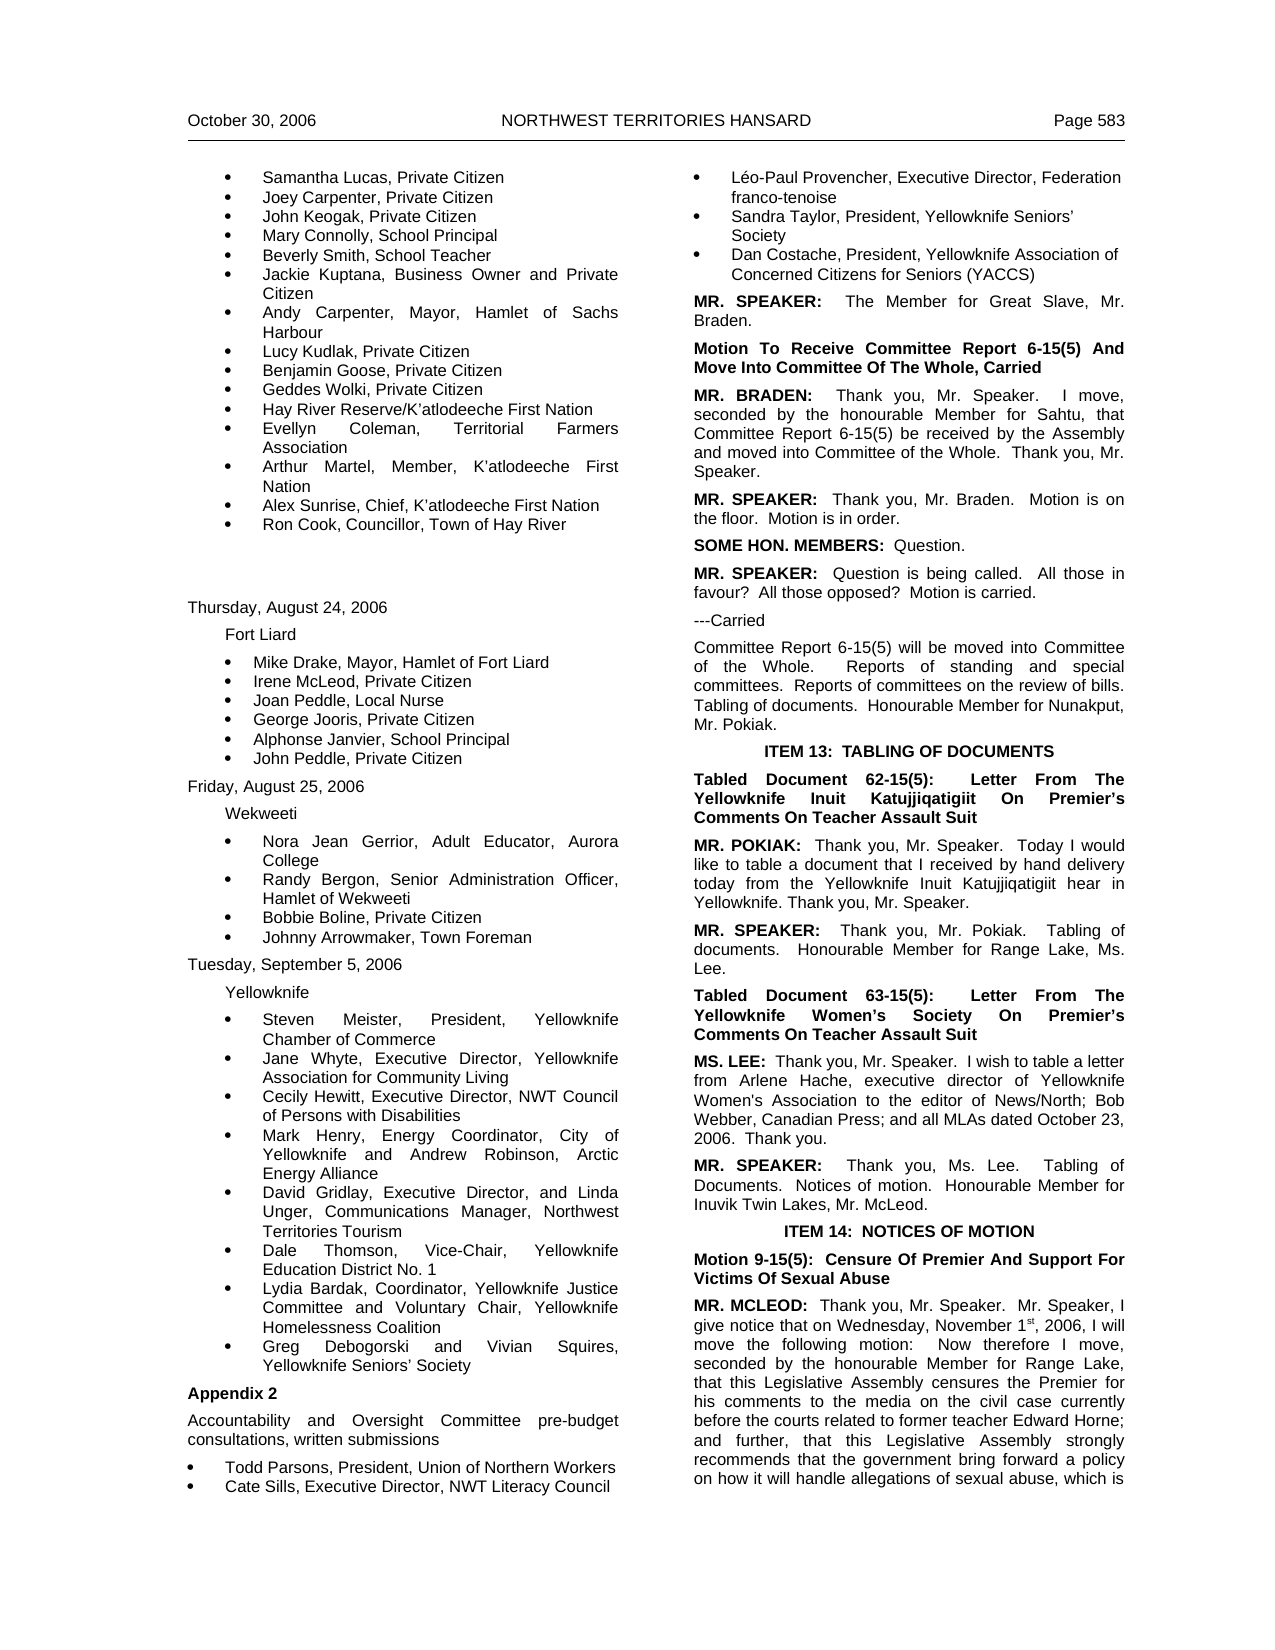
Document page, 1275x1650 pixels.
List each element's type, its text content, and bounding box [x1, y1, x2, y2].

list Irene McLeod, Private Citizen [225, 672, 619, 691]
list Ron Cook, Councillor, Town of [225, 515, 619, 534]
list Mark Henry, Energy Coordinator, City of and Andrew Robinson, Arctic Energy [225, 1125, 619, 1183]
text Accountability and Oversight Committee pre-budget consultations, written submissions [187, 1411, 619, 1449]
list Cate Sills, Executive Director, NWT Literacy Council [187, 1477, 619, 1496]
list Dan Costache, President, Association of Concerned Citizens for Seniors (YACCS) [694, 245, 1125, 284]
text MR. BRADEN: Thank you, Mr. Speaker. I move, seconded by the honourable Member for Sahtu, that Committee Report 6-15(5) be received by the Assembly and moved into Committee of the Whole. Thank you, Mr. Speaker. [694, 385, 1125, 481]
list Bardak, Coordinator, Yellowknife Justice Committee and Voluntary Chair, Homelessness Coalition [225, 1279, 619, 1337]
list David Gridlay, Executive Director, and Linda Unger, Communications Manager, Tourism [225, 1183, 619, 1241]
subtitle Tabled Document 62-15(5): Letter From The Inuit Katujjiqatigiit On Premier’s Comments On Teacher Assault Suit [694, 769, 1125, 827]
list Samantha Lucas, Private Citizen [225, 168, 619, 188]
text Tuesday, September 5, 2006 [187, 955, 619, 974]
text MR. SPEAKER: Thank you, Mr. Pokiak. Tabling of documents. Honourable Member for , Ms. Lee. [694, 920, 1125, 978]
list Léo-Paul Provencher, Executive Director, Federation franco-tenoise [694, 168, 1125, 207]
list Steven Meister, President, Chamber of Commerce [225, 1010, 619, 1048]
list Nora Jean Gerrior, Adult Educator, [225, 831, 619, 870]
list Hay River Reserve/K’atlodeeche First Nation [225, 399, 619, 419]
text MS. LEE: Thank you, Mr. Speaker. I wish to table a letter from Arlene Hache, executive director of Yellowknife Women's Association to the editor of News/North; Bob Webber, Canadian Press; and all MLAs dated October 23, 2006. Thank you. [694, 1052, 1125, 1148]
list Joey Carpenter, Private Citizen [225, 188, 619, 207]
subtitle ITEM 13: TABLING OF DOCUMENTS [694, 742, 1125, 761]
text Appendix 2 [187, 1383, 619, 1403]
list Greg Debogorski and Vivian Squires, Seniors’ Society [225, 1337, 619, 1375]
list Beverly Smith, School Teacher [225, 245, 619, 265]
text Thursday, August 24, 2006 [187, 597, 619, 617]
list John Peddle, Private Citizen [225, 749, 619, 768]
text Committee Report 6-15(5) will be moved into Committee of the Whole. Reports of standing and special committees. Reports of committees on the review of bills. Tabling of documents. Honourable Member for Nunakput, Mr. Pokiak. [694, 638, 1125, 734]
list Todd Parsons, President, of Northern Workers [187, 1458, 619, 1477]
text Wekweeti [187, 804, 619, 823]
list Joan Peddle, Local Nurse [225, 691, 619, 710]
list Alphonse Janvier, School Principal [225, 729, 619, 749]
subtitle Motion 9-15(5): Censure Of Premier And Support For Victims Of Sexual Abuse [694, 1249, 1125, 1288]
text MR. SPEAKER: Thank you, Ms. Lee. Tabling of Documents. Notices of motion. Honourable Member for , Mr. McLeod. [694, 1156, 1125, 1214]
text MR. SPEAKER: Thank you, Mr. Braden. Motion is on the floor. Motion is in order. [694, 489, 1125, 528]
list Mike Drake, Mayor, Hamlet of [225, 652, 619, 672]
list Geddes Wolki, Private Citizen [225, 380, 619, 399]
list Andy Carpenter, Mayor, Hamlet of [225, 303, 619, 342]
text MR. SPEAKER: Question is being called. All those in favour? All those opposed? Motion is carried. [694, 564, 1125, 602]
list Evellyn Coleman, Territorial Farmers Association [225, 419, 619, 457]
list Alex Sunrise, Chief, K’atlodeeche First Nation [225, 496, 619, 515]
list Mary Connolly, School Principal [225, 226, 619, 245]
list Jackie Kuptana, Business Owner and Private Citizen [225, 265, 619, 303]
text SOME HON. MEMBERS: Question. [694, 536, 1125, 555]
list George Jooris, Private Citizen [225, 710, 619, 729]
subtitle ITEM 14: NOTICES OF MOTION [694, 1222, 1125, 1241]
list John Keogak, Private Citizen [225, 207, 619, 226]
list Johnny Arrowmaker, Town Foreman [225, 927, 619, 947]
list Bobbie Boline, Private Citizen [225, 908, 619, 927]
text ---Carried [694, 610, 1125, 629]
subtitle Tabled Document 63-15(5): Letter From The Women’s Society On Premier’s Comments On Teacher Assault Suit [694, 986, 1125, 1044]
list Cecily Hewitt, Executive Director, NWT Council of Persons with Disabilities [225, 1087, 619, 1125]
list Randy Bergon, Senior Administration Officer, Hamlet of Wekweeti [225, 870, 619, 908]
list Sandra Taylor, President, Seniors’ Society [694, 207, 1125, 245]
text Friday, August 25, 2006 [187, 776, 619, 796]
list Jane Whyte, Executive Director, Association for Community Living [225, 1048, 619, 1087]
subtitle Motion To Receive Committee Report 6-15(5) And Move Into Committee Of The Whole, Carried [694, 339, 1125, 377]
list Arthur Martel, Member, K’atlodeeche First Nation [225, 457, 619, 496]
text MR. POKIAK: Thank you, Mr. Speaker. Today I would like to table a document that I received by hand delivery today from the Yellowknife Inuit Katujjiqatigiit hear in . Thank you, Mr. Speaker. [694, 835, 1125, 912]
list Dale Thomson, Vice-Chair, Yellowknife Education District No. 1 [225, 1241, 619, 1279]
text MR. SPEAKER: The Member for Great Slave, Mr. Braden. [694, 292, 1125, 330]
list Lucy Kudlak, Private Citizen [225, 342, 619, 361]
list Benjamin Goose, Private Citizen [225, 361, 619, 380]
